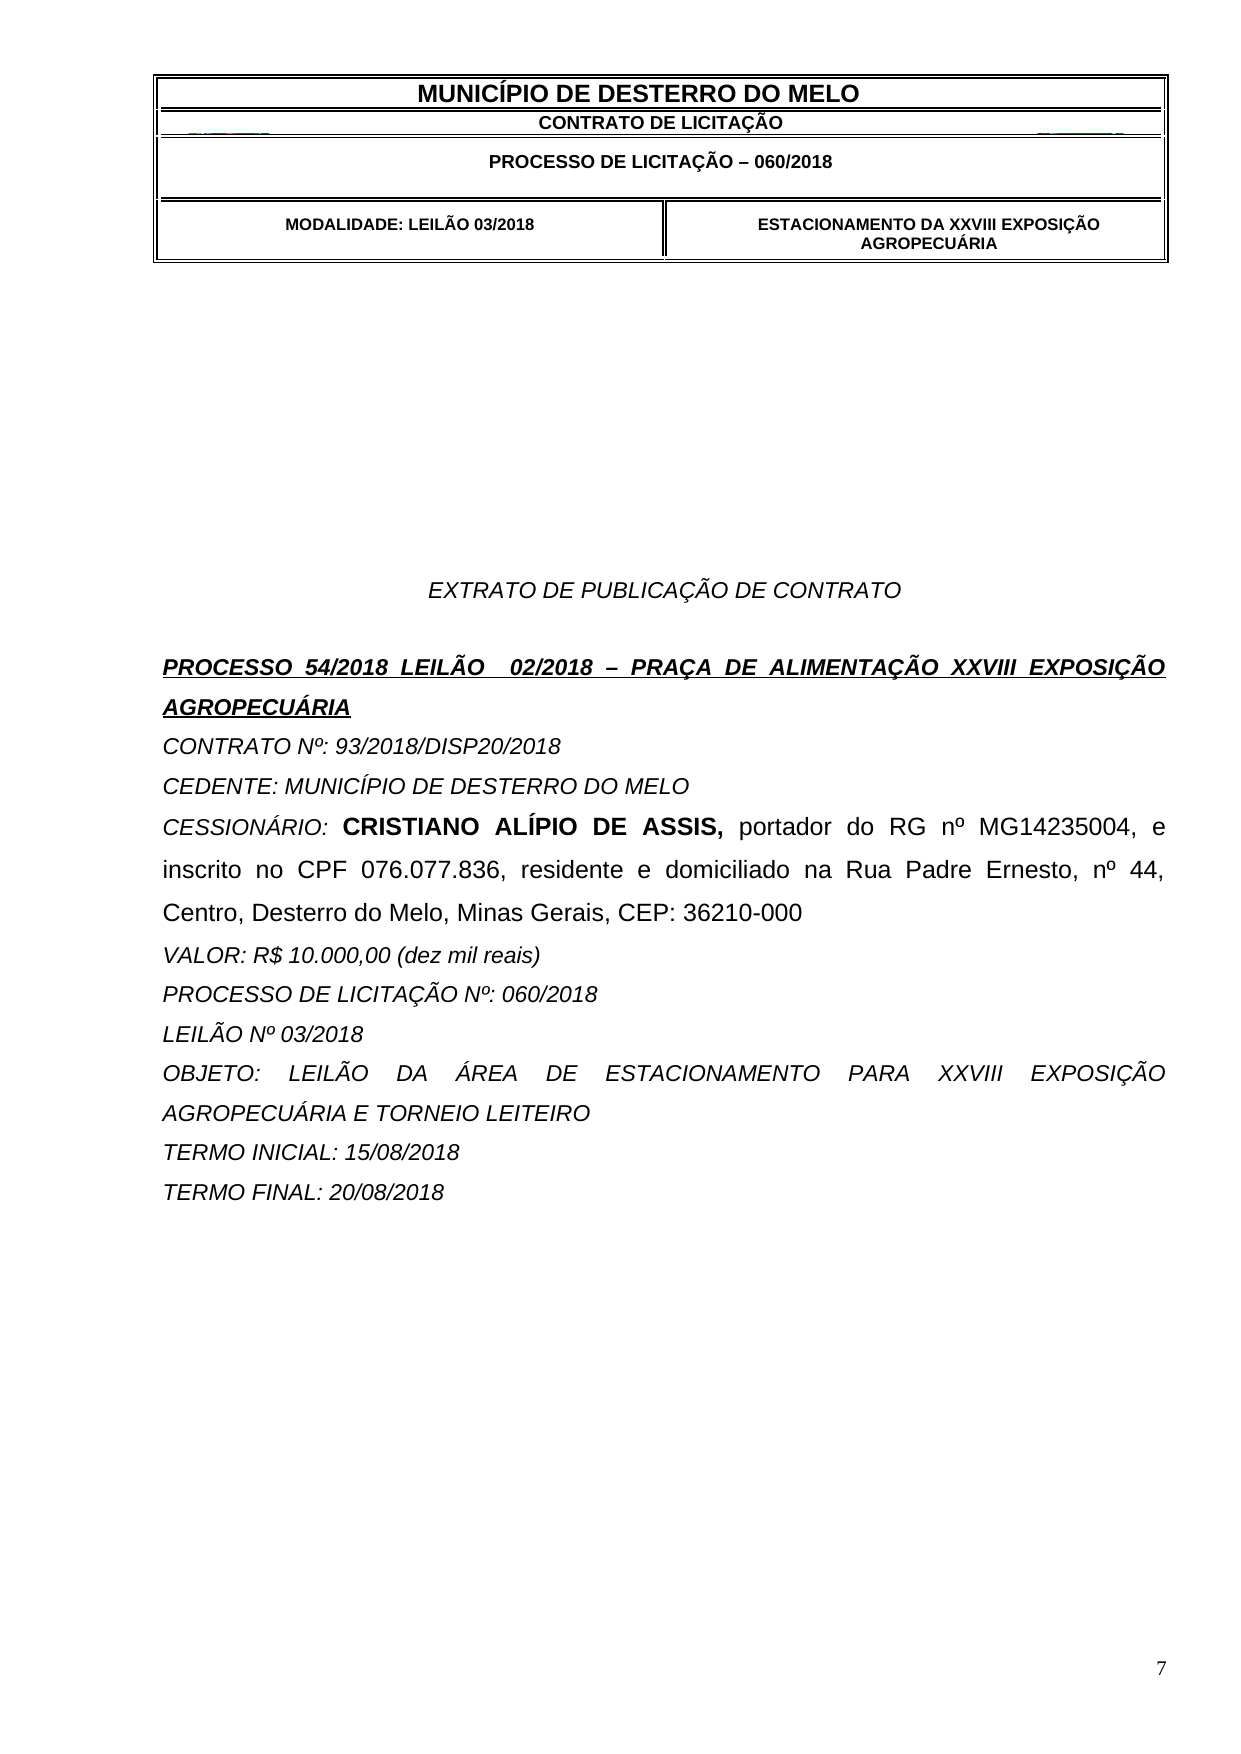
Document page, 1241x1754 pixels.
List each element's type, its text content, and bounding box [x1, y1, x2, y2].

text OBJETO: LEILÃO DA ÁREA DE ESTACIONAMENTO PARA XXVIII EXPOSIÇÃO AGROPECUÁRIA E TORNEIO LEITEIRO [162, 1060, 1167, 1126]
text CEDENTE: MUNICÍPIO DE DESTERRO DO MELO [162, 773, 1167, 799]
text TERMO FINAL: 20/08/2018 [162, 1178, 1167, 1205]
text TERMO INICIAL: 15/08/2018 [162, 1139, 1167, 1165]
text CONTRATO Nº: 93/2018/DISP20/2018 [162, 733, 1167, 759]
text EXTRATO DE PUBLICAÇÃO DE CONTRATO [162, 577, 1167, 603]
text CESSIONÁRIO: CRISTIANO ALÍPIO DE ASSIS, portador do RG nº MG14235004, e inscrito no CPF 076.077.836, residente e domiciliado na Rua Padre Ernesto, nº 44, Centro, Desterro do Melo, Minas Gerais, CEP: 36210-000 [162, 812, 1167, 927]
text LEILÃO Nº 03/2018 [162, 1021, 1167, 1047]
text PROCESSO 54/2018 LEILÃO 02/2018 – PRAÇA DE ALIMENTAÇÃO XXVIII EXPOSIÇÃO AGROPECUÁRIA [162, 654, 1167, 720]
text VALOR: R$ 10.000,00 (dez mil reais) [162, 942, 1167, 968]
text PROCESSO DE LICITAÇÃO Nº: 060/2018 [162, 981, 1167, 1007]
